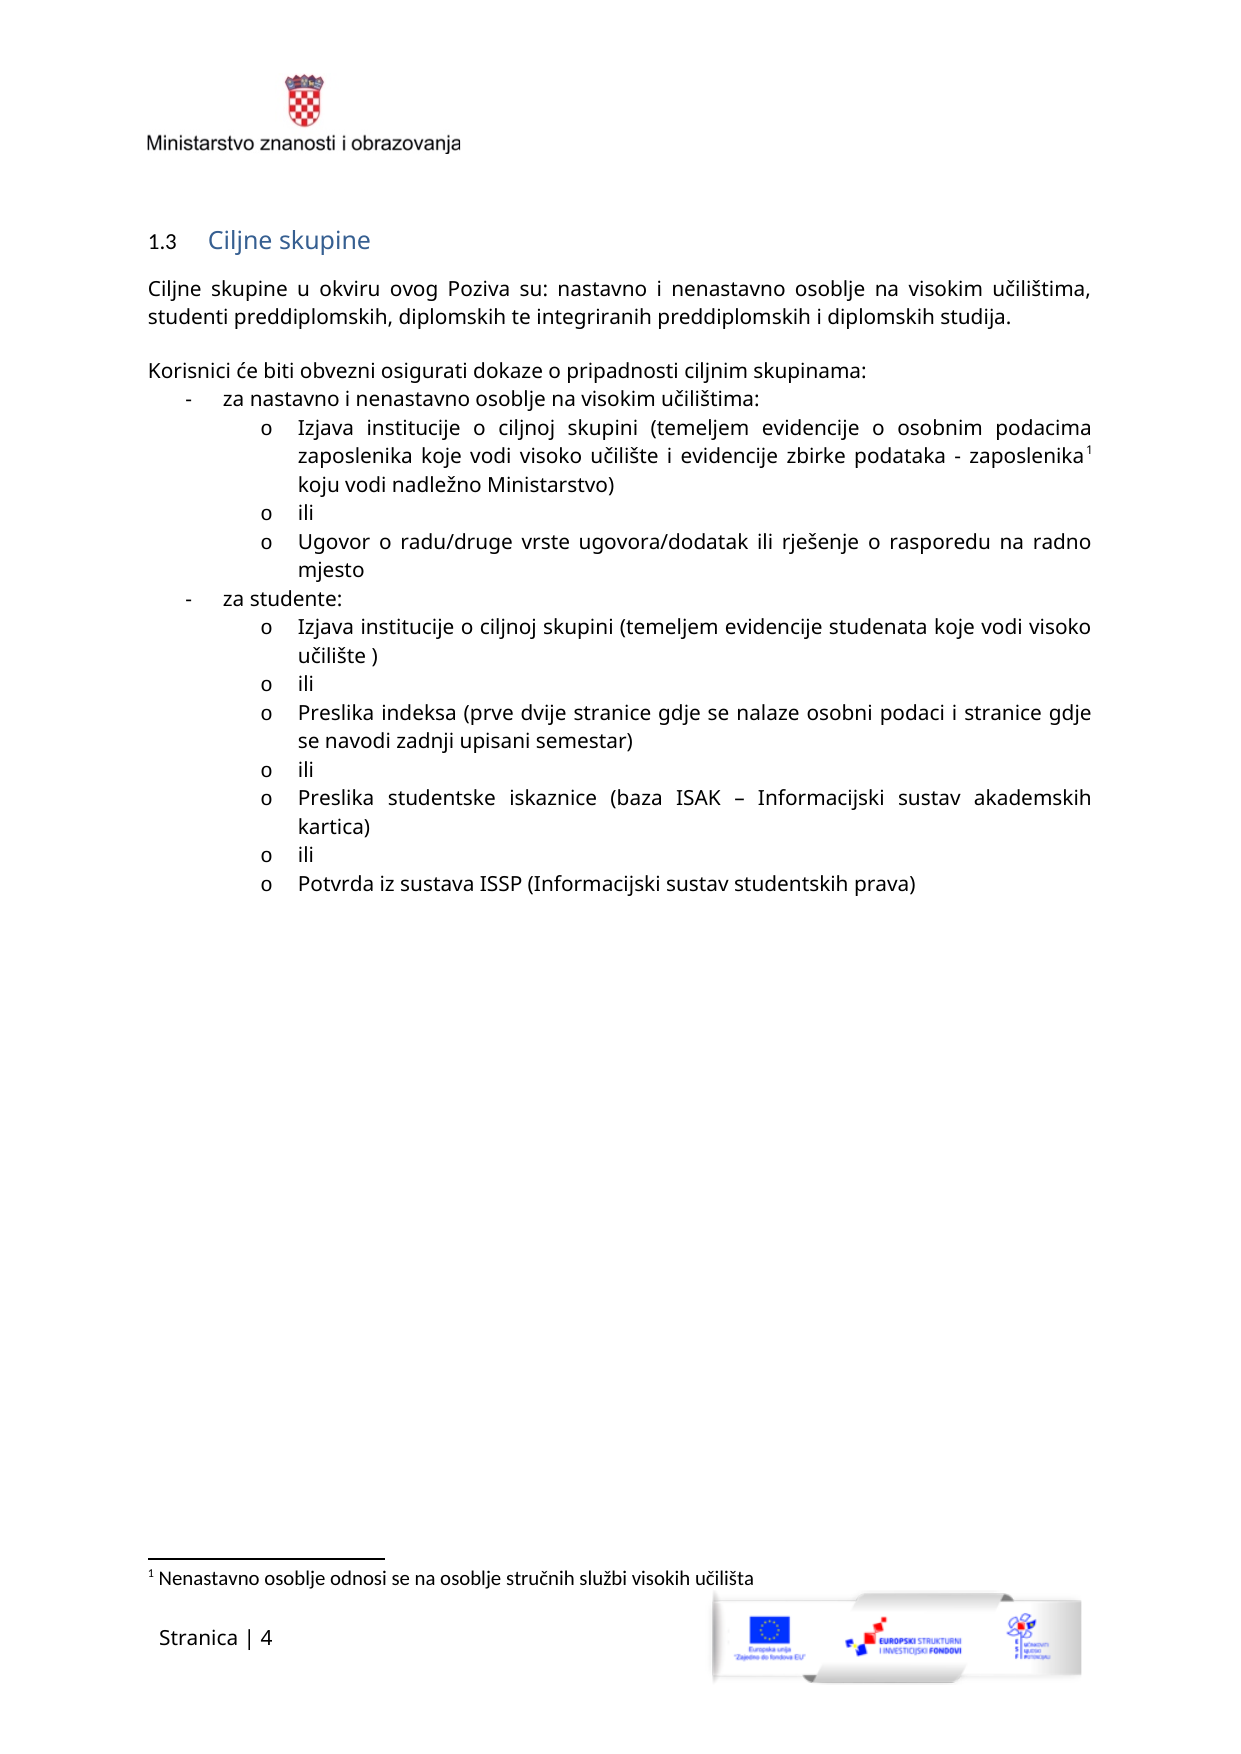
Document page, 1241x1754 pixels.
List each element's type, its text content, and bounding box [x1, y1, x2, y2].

list ili [260, 840, 1093, 869]
text Korisnici će biti obvezni osigurati dokaze o pripadnosti ciljnim skupinama: [148, 356, 1093, 384]
list ili [260, 755, 1093, 783]
list za studente: [185, 584, 1093, 612]
list za nastavno i nenastavno osoblje na visokim učilištima: [185, 384, 1093, 413]
list ili [260, 669, 1093, 698]
subtitle Ciljne skupine [148, 222, 1093, 256]
list ili [260, 498, 1093, 527]
list Preslika indeksa (prve dvije stranice gdje se nalaze osobni podaci i stranice gdje se navodi zadnji upisani semestar) [260, 698, 1093, 755]
picture [147, 73, 461, 154]
list Preslika studentske iskaznice (baza ISAK – Informacijski sustav akademskih kartica) [260, 783, 1093, 840]
list Potvrda iz sustava ISSP (Informacijski sustav studentskih prava) [260, 869, 1093, 897]
list Ugovor o radu/druge vrste ugovora/dodatak ili rješenje o rasporedu na radno mjesto [260, 527, 1093, 584]
list Izjava institucije o ciljnoj skupini (temeljem evidencije studenata koje vodi visoko učilište ) [260, 612, 1093, 669]
text Ciljne skupine u okviru ovog Poziva su: nastavno i nenastavno osoblje na visokim učilištima, studenti preddiplomskih, diplomskih te integriranih preddiplomskih i diplomskih studija. [148, 274, 1093, 331]
picture [695, 1590, 1082, 1685]
list Izjava institucije o ciljnoj skupini (temeljem evidencije o osobnim podacima zaposlenika koje vodi visoko učilište i evidencije zbirke podataka - zaposlenika koju vodi nadležno Ministarstvo) [260, 413, 1093, 498]
